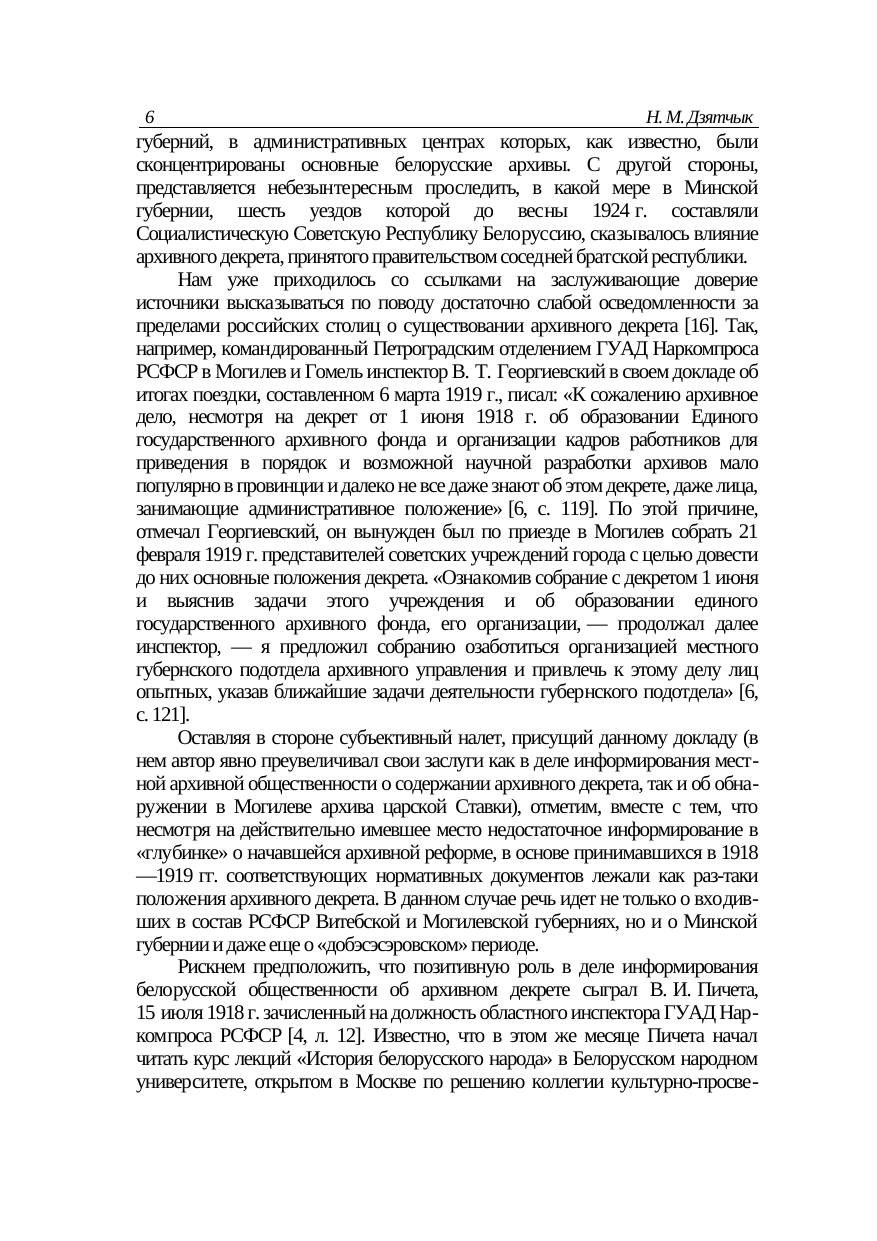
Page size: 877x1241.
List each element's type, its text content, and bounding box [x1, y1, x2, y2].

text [136, 956, 759, 1093]
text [136, 131, 759, 268]
text Нам уже приходилось со ссылками на заслуживающие доверие источники высказываться по поводу достаточно слабой осведомленности за пределами российских столиц о существовании архивного декрета [16]. Так, например, командированный Петроградским отделением ГУАД Наркомпроса РСФСР в Могилев и Гомель инспектор В. Т. Георгиевский в своем докладе об итогах поездки, составленном 6 марта 1919 г., писал: «К сожалению архивное дело, несмотря на декрет от 1 июня 1918 г. об образовании Единого государственного архивного фонда и организации кадров работников для приведения в порядок и возможной научной разработки архивов мало популярно в провинции и далеко не все даже знают об этом декрете, даже лица, занимающие административное положение» [6, с. 119]. По этой причине, отмечал Георгиевский, он вынужден был по приезде в Могилев собрать 21 февраля 1919 г. представителей советских учреждений города с целью довести до них основные положения декрета. «Ознакомив собрание с декретом 1 июня и выяснив задачи этого учреждения и об образовании единого государственного архивного фонда, его организации, — продолжал далее инспектор, — я предложил собранию озаботиться организацией местного губернского подотдела архивного управления и привлечь к этому делу лиц опытных, указав ближайшие задачи деятельности губернского подотдела» [6, с. 121]. [136, 268, 759, 726]
text Оставляя в стороне субъективный налет, присущий данному докладу (в нем автор явно преувеличивал свои заслуги как в деле информирования местной архивной общественности о содержании архивного декрета, так и об обнаружении в Могилеве архива царской Ставки), отметим, вместе с тем, что несмотря на действительно имевшее место недостаточное информирование в «глубинке» о начавшейся архивной реформе, в основе принимавшихся в 1918—1919 гг. соответствующих нормативных документов лежали как раз-таки положения архивного декрета. В данном случае речь идет не только о входивших в состав РСФСР Витебской и Могилевской губерниях, но и о Минской губернии и даже еще о «добэсэсэровском» периоде. [136, 726, 759, 956]
